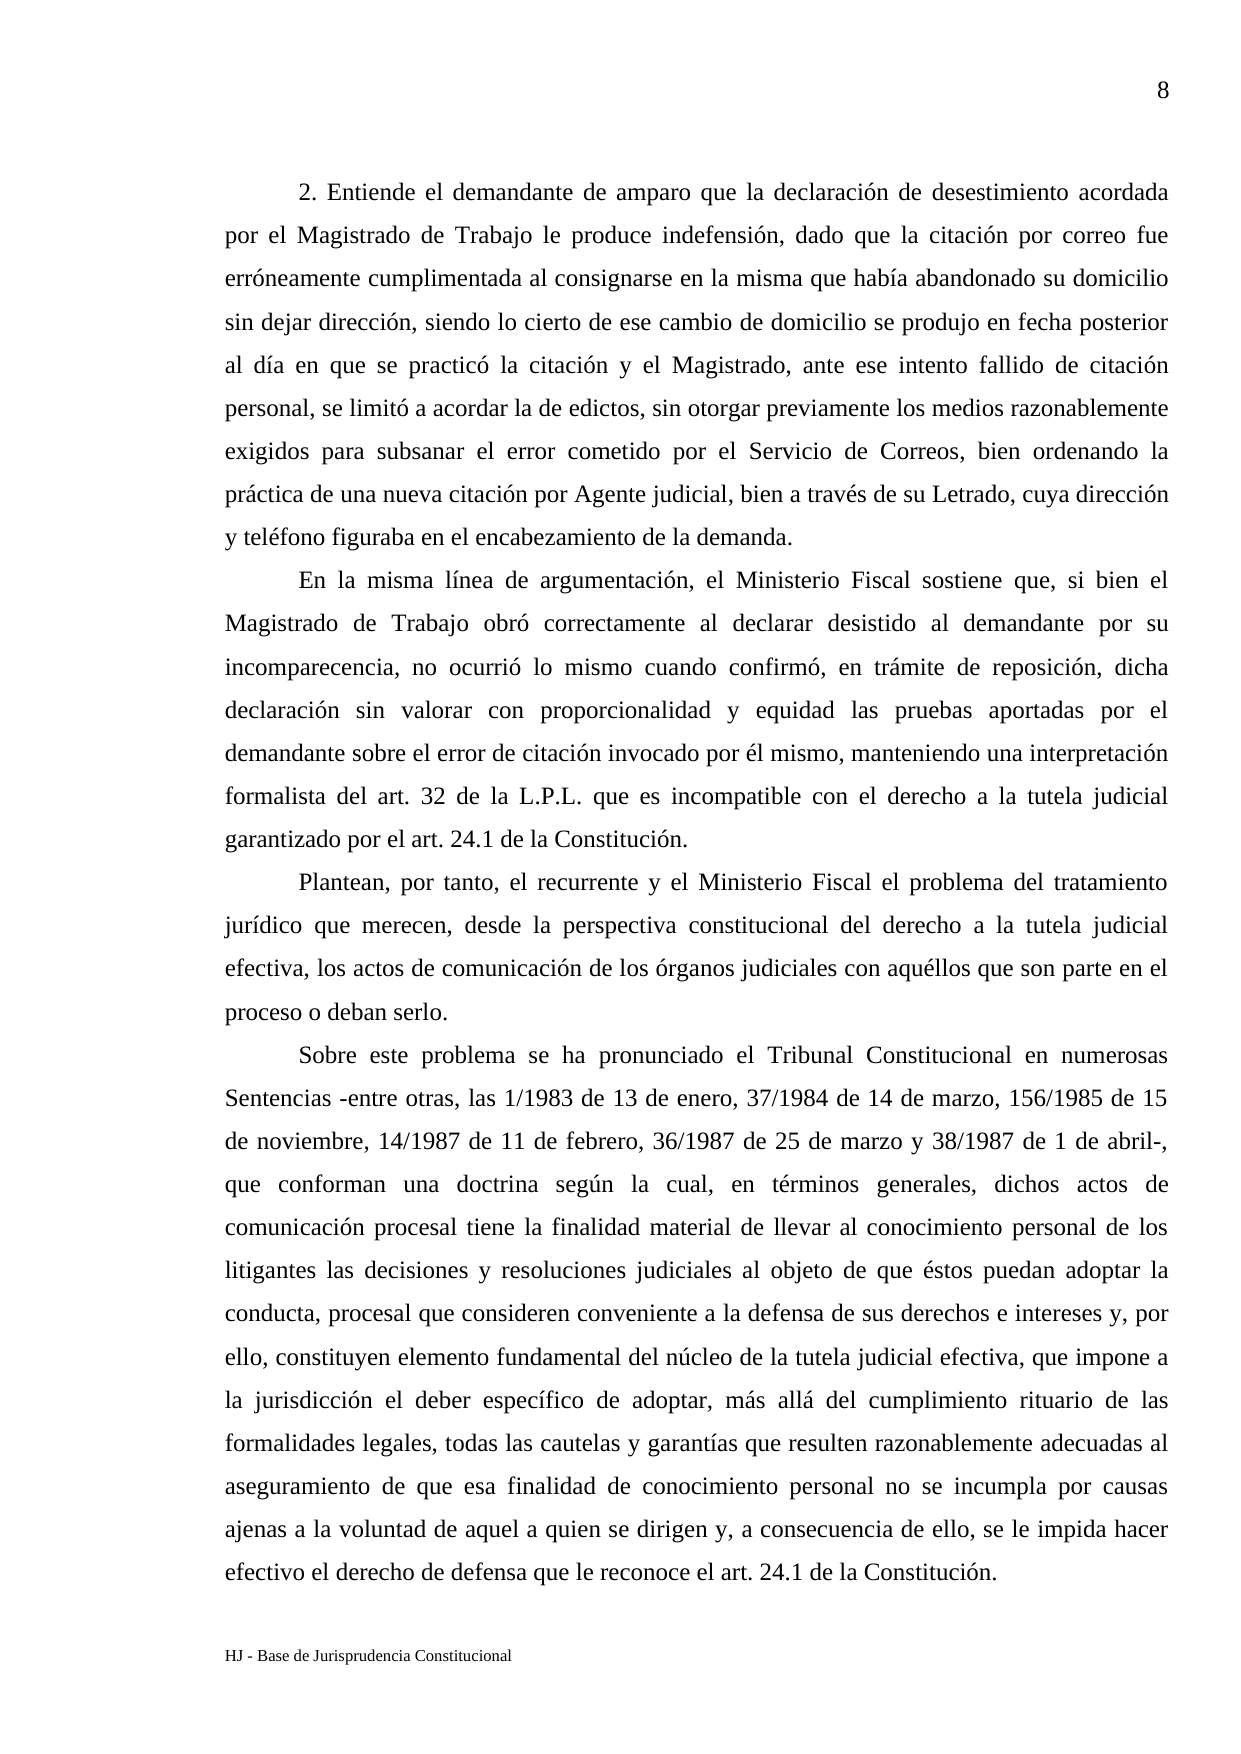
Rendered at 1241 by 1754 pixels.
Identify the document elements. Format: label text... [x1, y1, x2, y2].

text 2. Entiende el demandante de amparo que la declaración de desestimiento acordada por el Magistrado de Trabajo le produce indefensión, dado que la citación por correo fue erróneamente cumplimentada al consignarse en la misma que había abandonado su domicilio sin dejar dirección, siendo lo cierto de ese cambio de domicilio se produjo en fecha posterior al día en que se practicó la citación y el Magistrado, ante ese intento fallido de citación personal, se limitó a acordar la de edictos, sin otorgar previamente los medios razonablemente exigidos para subsanar el error cometido por el Servicio de Correos, bien ordenando la práctica de una nueva citación por Agente judicial, bien a través de su Letrado, cuya dirección y teléfono figuraba en el encabezamiento de la demanda. [224, 177, 1169, 551]
text Sobre este problema se ha pronunciado el Tribunal Constitucional en numerosas Sentencias -entre otras, las 1/1983 de 13 de enero, 37/1984 de 14 de marzo, 156/1985 de 15 de noviembre, 14/1987 de 11 de febrero, 36/1987 de 25 de marzo y 38/1987 de 1 de abril-, que conforman una doctrina según la cual, en términos generales, dichos actos de comunicación procesal tiene la finalidad material de llevar al conocimiento personal de los litigantes las decisiones y resoluciones judiciales al objeto de que éstos puedan adoptar la conducta, procesal que consideren conveniente a la defensa de sus derechos e intereses y, por ello, constituyen elemento fundamental del núcleo de la tutela judicial efectiva, que impone a la jurisdicción el deber específico de adoptar, más allá del cumplimiento rituario de las formalidades legales, todas las cautelas y garantías que resulten razonablemente adecuadas al aseguramiento de que esa finalidad de conocimiento personal no se incumpla por causas ajenas a la voluntad de aquel a quien se dirigen y, a consecuencia de ello, se le impida hacer efectivo el derecho de defensa que le reconoce el art. 24.1 de la Constitución. [224, 1040, 1169, 1586]
text Plantean, por tanto, el recurrente y el Ministerio Fiscal el problema del tratamiento jurídico que merecen, desde la perspectiva constitucional del derecho a la tutela judicial efectiva, los actos de comunicación de los órganos judiciales con aquéllos que son parte en el proceso o deban serlo. [224, 867, 1169, 1025]
text En la misma línea de argumentación, el Ministerio Fiscal sostiene que, si bien el Magistrado de Trabajo obró correctamente al declarar desistido al demandante por su incomparecencia, no ocurrió lo mismo cuando confirmó, en trámite de reposición, dicha declaración sin valorar con proporcionalidad y equidad las pruebas aportadas por el demandante sobre el error de citación invocado por él mismo, manteniendo una interpretación formalista del art. 32 de la L.P.L. que es incompatible con el derecho a la tutela judicial garantizado por el art. 24.1 de la Constitución. [224, 565, 1169, 853]
